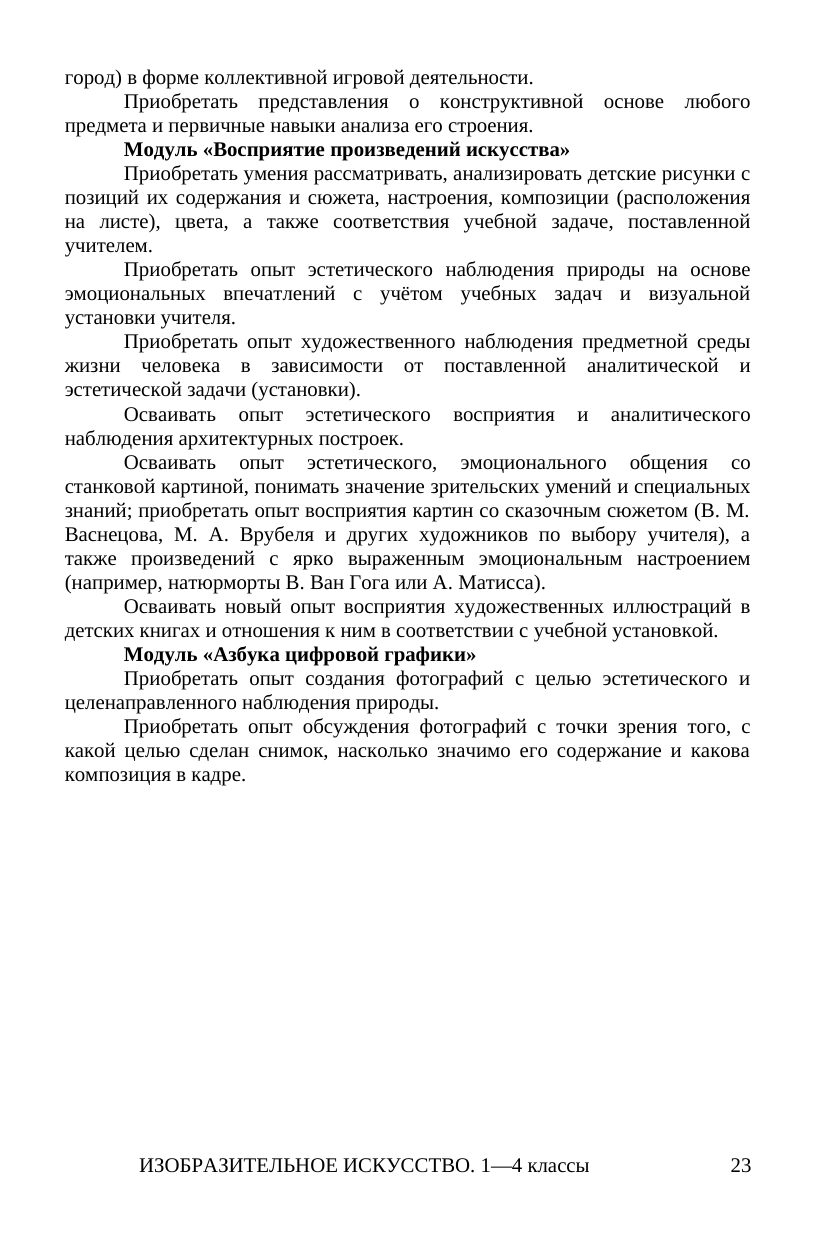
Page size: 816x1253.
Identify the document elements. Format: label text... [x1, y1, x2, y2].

text Приобретать опыт создания фотографий с целью эстетического и целенаправленного наблюдения природы. [64, 666, 751, 714]
text Приобретать опыт эстетического наблюдения природы на основе эмоциональных впечатлений с учётом учебных задач и визуальной установки учителя. [64, 257, 751, 329]
text Осваивать опыт эстетического, эмоционального общения со станковой картиной, понимать значение зрительских умений и специальных знаний; приобретать опыт восприятия картин со сказочным сюжетом (В. М. Васнецова, М. А. Врубеля и других художников по выбору учителя), а также произведений с ярко выраженным эмоциональным настроением (например, натюрморты В. Ван Гога или А. Матисса). [64, 449, 751, 594]
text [64, 64, 751, 89]
text Приобретать умения рассматривать, анализировать детские рисунки с позиций их содержания и сюжета, настроения, композиции (расположения на листе), цвета, а также соответствия учебной задаче, поставленной учителем. [64, 161, 751, 257]
text Модуль «Восприятие произведений искусства» [64, 137, 751, 161]
text Приобретать представления о конструктивной основе любого предмета и первичные навыки анализа его строения. [64, 89, 751, 137]
text Осваивать новый опыт восприятия художественных иллюстраций в детских книгах и отношения к ним в соответствии с учебной установкой. [64, 594, 751, 642]
text Приобретать опыт художественного наблюдения предметной среды жизни человека в зависимости от поставленной аналитической и эстетической задачи (установки). [64, 329, 751, 401]
text Осваивать опыт эстетического восприятия и аналитического наблюдения архитектурных построек. [64, 401, 751, 449]
text Модуль «Азбука цифровой графики» [64, 642, 751, 666]
text Приобретать опыт обсуждения фотографий с точки зрения того, с какой целью сделан снимок, насколько значимо его содержание и какова композиция в кадре. [64, 714, 751, 786]
